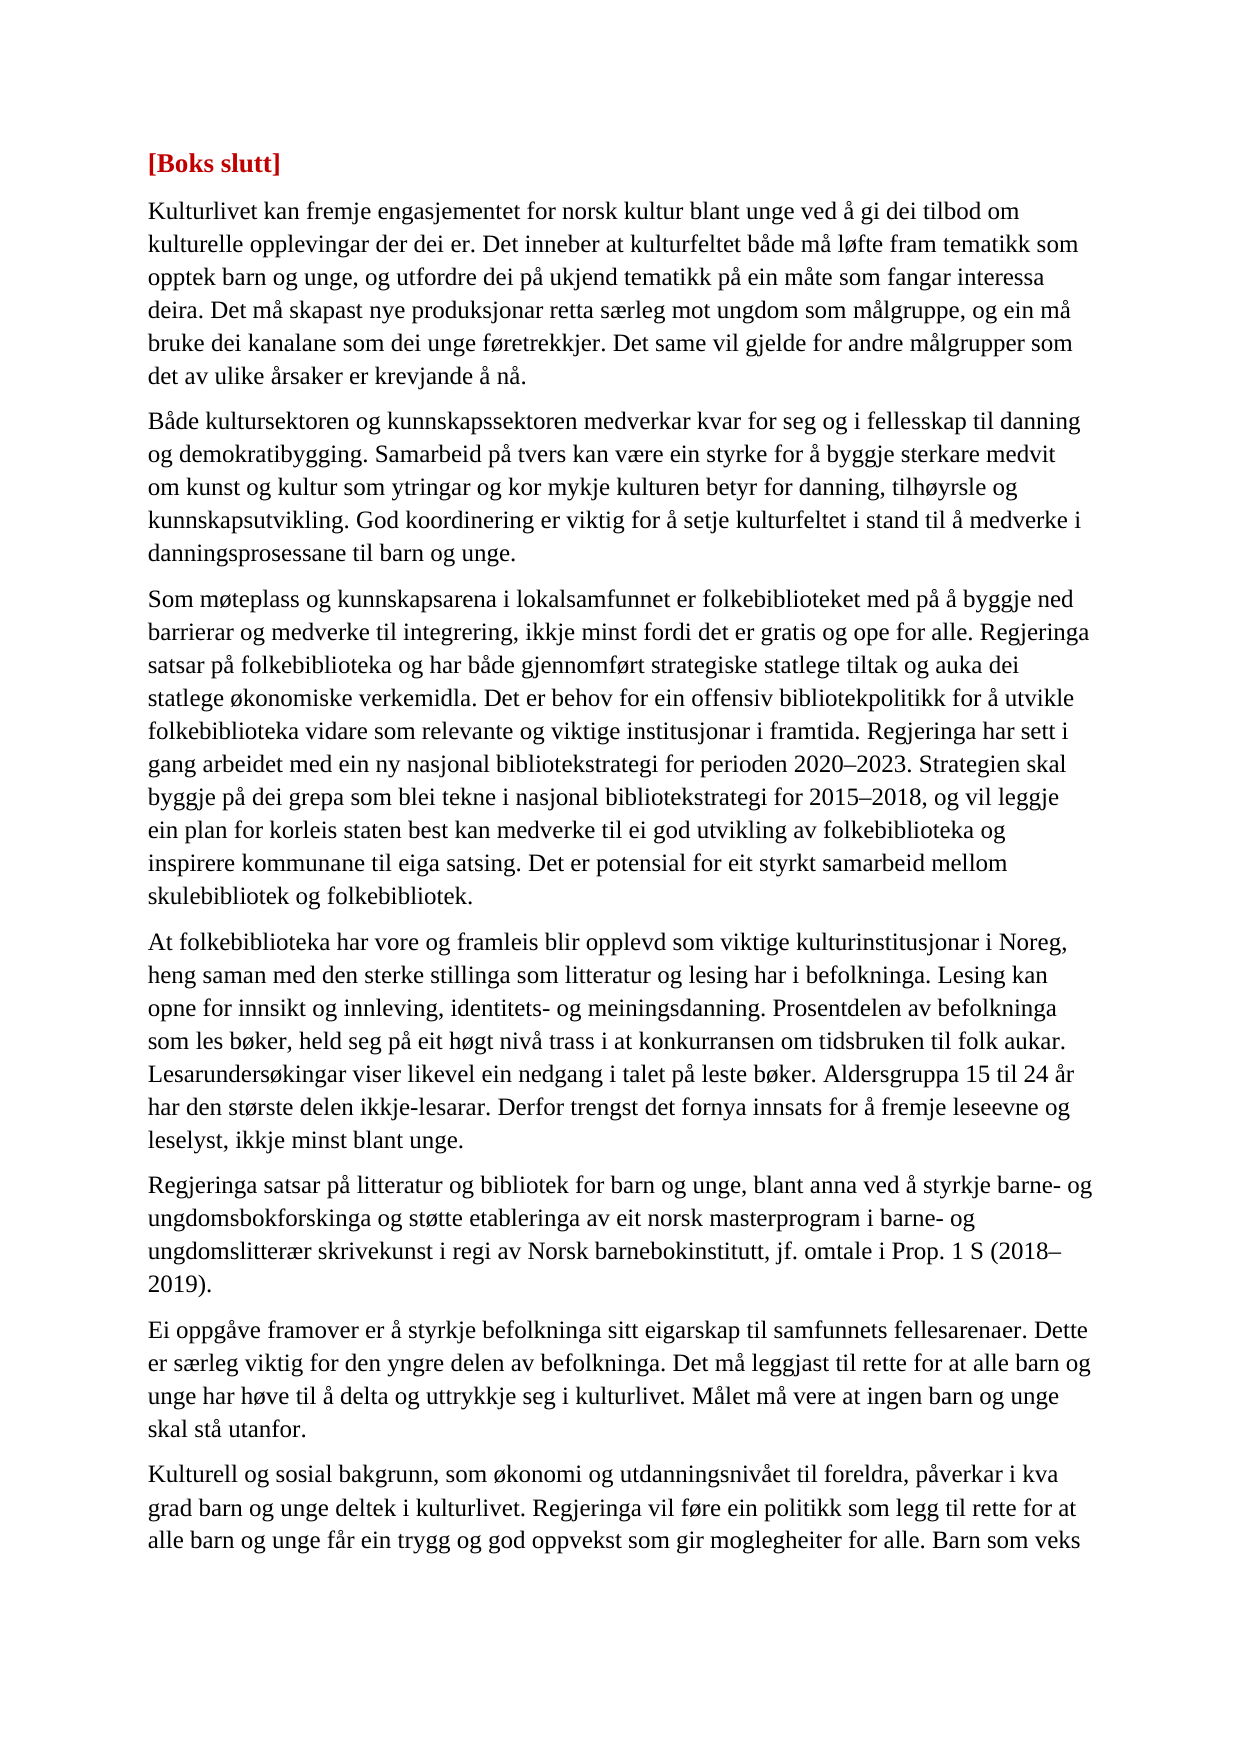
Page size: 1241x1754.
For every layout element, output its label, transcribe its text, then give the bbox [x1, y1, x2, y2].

text [Boks slutt] [148, 148, 1093, 179]
text Både kultursektoren og kunnskapssektoren medverkar kvar for seg og i fellesskap til danning og demokratibygging. Samarbeid på tvers kan være ein styrke for å byggje sterkare medvit om kunst og kultur som ytringar og kor mykje kulturen betyr for danning, tilhøyrsle og kunnskapsutvikling. God koordinering er viktig for å setje kulturfeltet i stand til å medverke i danningsprosessane til barn og unge. [148, 406, 1093, 567]
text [148, 1459, 1093, 1554]
text Kulturlivet kan fremje engasjementet for norsk kultur blant unge ved å gi dei tilbod om kulturelle opplevingar der dei er. Det inneber at kulturfeltet både må løfte fram tematikk som opptek barn og unge, og utfordre dei på ukjend tematikk på ein måte som fangar interessa deira. Det må skapast nye produksjonar retta særleg mot ungdom som målgruppe, og ein må bruke dei kanalane som dei unge føretrekkjer. Det same vil gjelde for andre målgrupper som det av ulike årsaker er krevjande å nå. [148, 196, 1093, 390]
text Regjeringa satsar på litteratur og bibliotek for barn og unge, blant anna ved å styrkje barne- og ungdomsbokforskinga og støtte etableringa av eit norsk masterprogram i barne- og ungdomslitterær skrivekunst i regi av Norsk barnebokinstitutt, jf. omtale i Prop. 1 S (2018–2019). [148, 1170, 1093, 1298]
text At folkebiblioteka har vore og framleis blir opplevd som viktige kulturinstitusjonar i Noreg, heng saman med den sterke stillinga som litteratur og lesing har i befolkninga. Lesing kan opne for innsikt og innleving, identitets- og meiningsdanning. Prosentdelen av befolkninga som les bøker, held seg på eit høgt nivå trass i at konkurransen om tidsbruken til folk aukar. Lesarundersøkingar viser likevel ein nedgang i talet på leste bøker. Aldersgruppa 15 til 24 år har den største delen ikkje-lesarar. Derfor trengst det fornya innsats for å fremje leseevne og leselyst, ikkje minst blant unge. [148, 927, 1093, 1154]
text Som møteplass og kunnskapsarena i lokalsamfunnet er folkebiblioteket med på å byggje ned barrierar og medverke til integrering, ikkje minst fordi det er gratis og ope for alle. Regjeringa satsar på folkebiblioteka og har både gjennomført strategiske statlege tiltak og auka dei statlege økonomiske verkemidla. Det er behov for ein offensiv bibliotekpolitikk for å utvikle folkebiblioteka vidare som relevante og viktige institusjonar i framtida. Regjeringa har sett i gang arbeidet med ein ny nasjonal bibliotekstrategi for perioden 2020–2023. Strategien skal byggje på dei grepa som blei tekne i nasjonal bibliotekstrategi for 2015–2018, og vil leggje ein plan for korleis staten best kan medverke til ei god utvikling av folkebiblioteka og inspirere kommunane til eiga satsing. Det er potensial for eit styrkt samarbeid mellom skulebibliotek og folkebibliotek. [148, 584, 1093, 910]
text Ei oppgåve framover er å styrkje befolkninga sitt eigarskap til samfunnets fellesarenaer. Dette er særleg viktig for den yngre delen av befolkninga. Det må leggjast til rette for at alle barn og unge har høve til å delta og uttrykkje seg i kulturlivet. Målet må vere at ingen barn og unge skal stå utanfor. [148, 1315, 1093, 1443]
